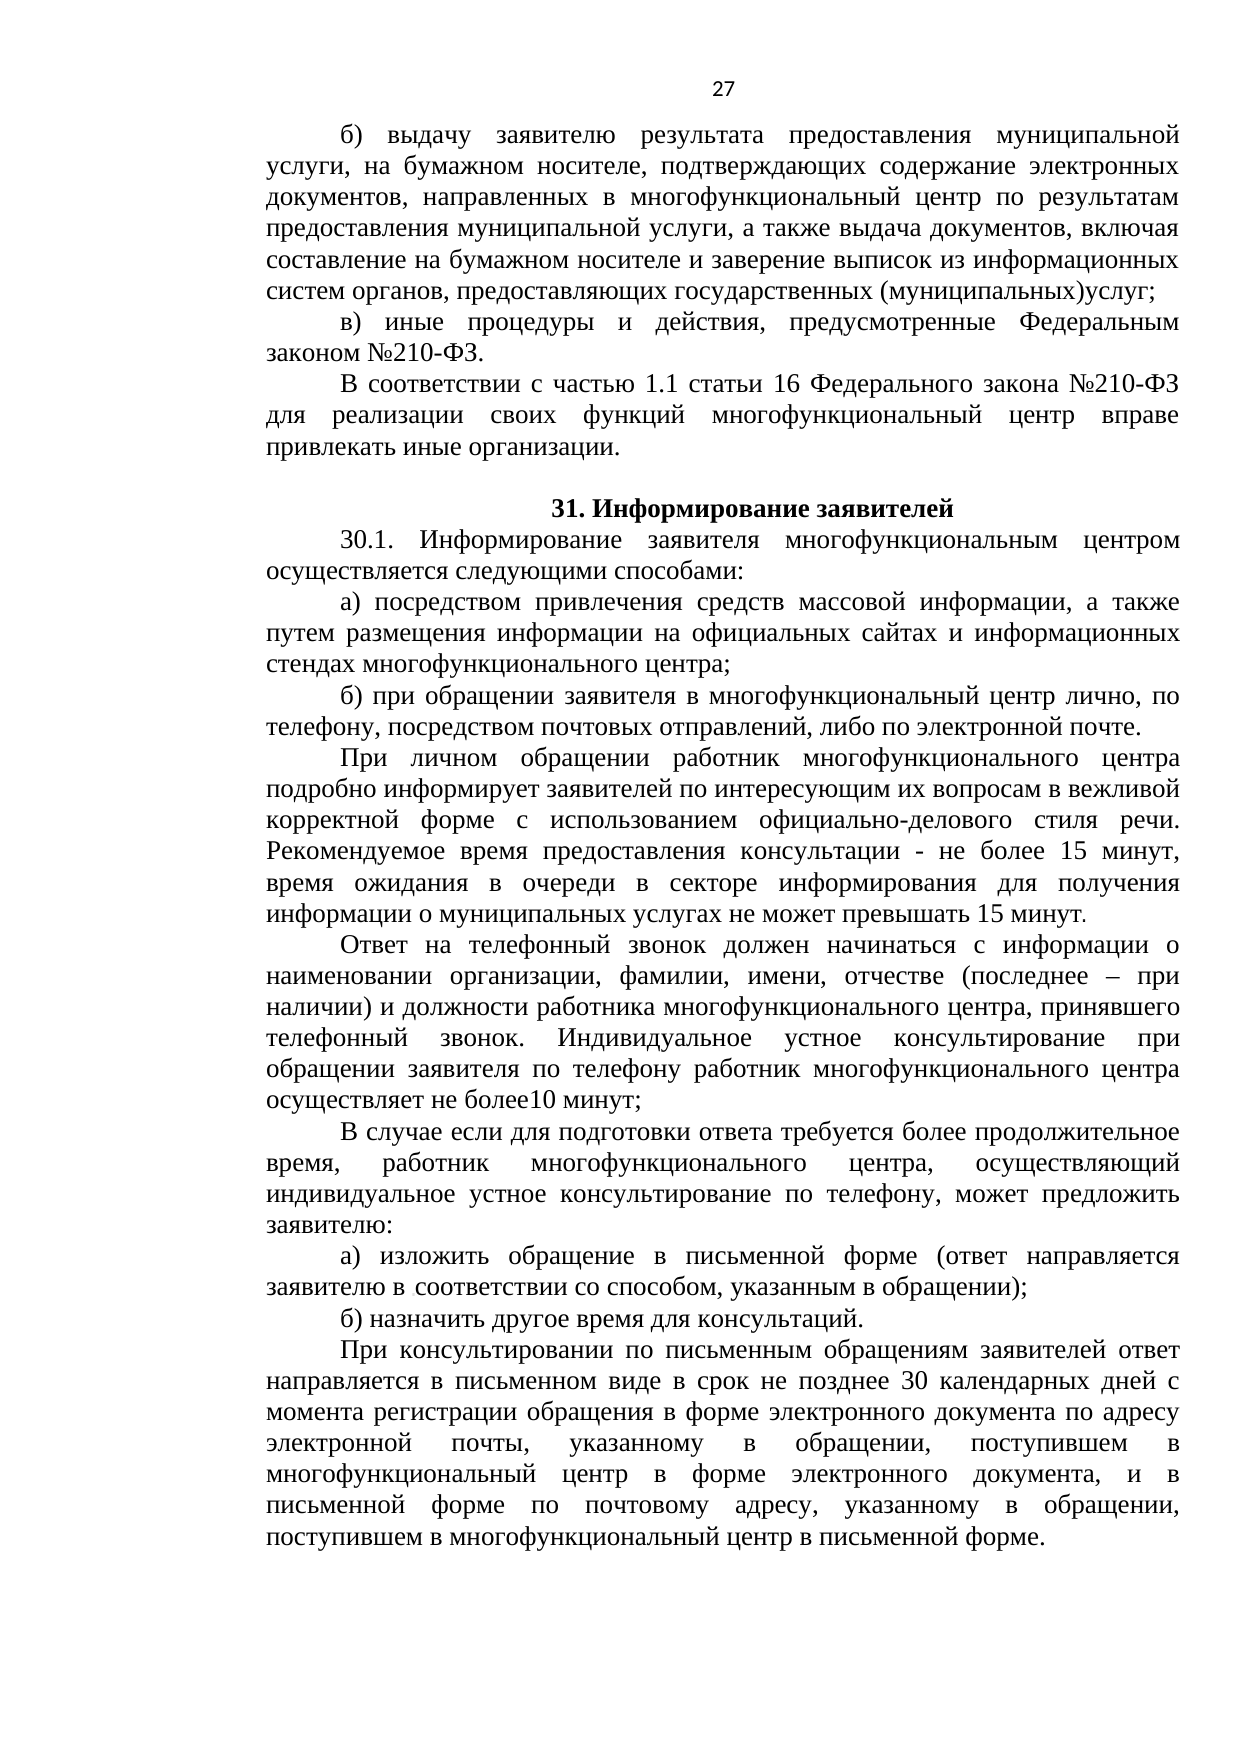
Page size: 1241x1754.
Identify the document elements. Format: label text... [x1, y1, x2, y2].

list При консультировании по письменным обращениям заявителей ответ направляется в письменном виде в срок не позднее 30 календарных дней с момента регистрации обращения в форме электронного документа по адресу электронной почты, указанному в обращении, поступившем в многофункциональный центр в форме электронного документа, и в письменной форме по почтовому адресу, указанному в обращении, поступившем в многофункциональный центр в письменной форме. [266, 1333, 1181, 1551]
list в) иные процедуры и действия, предусмотренные Федеральным законом №210-ФЗ. [266, 305, 1180, 367]
list При личном обращении работник многофункционального центра подробно информирует заявителей по интересующим их вопросам в вежливой корректной форме с использованием официально-делового стиля речи. Рекомендуемое время предоставления консультации - не более 15 минут, время ожидания в очереди в секторе информирования для получения информации о муниципальных услугах не может превышать 15 минут [266, 741, 1181, 928]
list 31. Информирование заявителей [273, 492, 1180, 523]
list 30.1. Информирование заявителя многофункциональным центром осуществляется следующими способами: [266, 523, 1181, 585]
list а) посредством привлечения средств массовой информации, а также путем размещения информации на официальных сайтах и информационных стендах многофункционального центра; [266, 585, 1181, 679]
list б) назначить другое время для консультаций. [266, 1302, 1181, 1333]
list В случае если для подготовки ответа требуется более продолжительное время, работник многофункционального центра, осуществляющий индивидуальное устное консультирование по телефону, может предложить заявителю: [266, 1115, 1181, 1239]
list В соответствии с частью 1.1 статьи 16 Федерального закона №210-ФЗ для реализации своих функций многофункциональный центр вправе привлекать иные организации. [266, 367, 1180, 461]
list б) выдачу заявителю результата предоставления муниципальной услуги, на бумажном носителе, подтверждающих содержание электронных документов, направленных в многофункциональный центр по результатам предоставления муниципальной услуги, а также выдача документов, включая составление на бумажном носителе и заверение выписок из информационных систем органов, предоставляющих государственных (муниципальных)услуг; [266, 118, 1180, 305]
list а) изложить обращение в письменной форме (ответ направляется заявителю в соответствии со способом, указанным в обращении); [266, 1239, 1181, 1302]
list Ответ на телефонный звонок должен начинаться с информации о наименовании организации, фамилии, имени, отчестве (последнее – при наличии) и должности работника многофункционального центра, принявшего телефонный звонок. Индивидуальное устное консультирование при обращении заявителя по телефону работник многофункционального центра осуществляет не более10 минут; [266, 928, 1181, 1115]
list б) при обращении заявителя в многофункциональный центр лично, по телефону, посредством почтовых отправлений, либо по электронной почте. [266, 679, 1181, 741]
